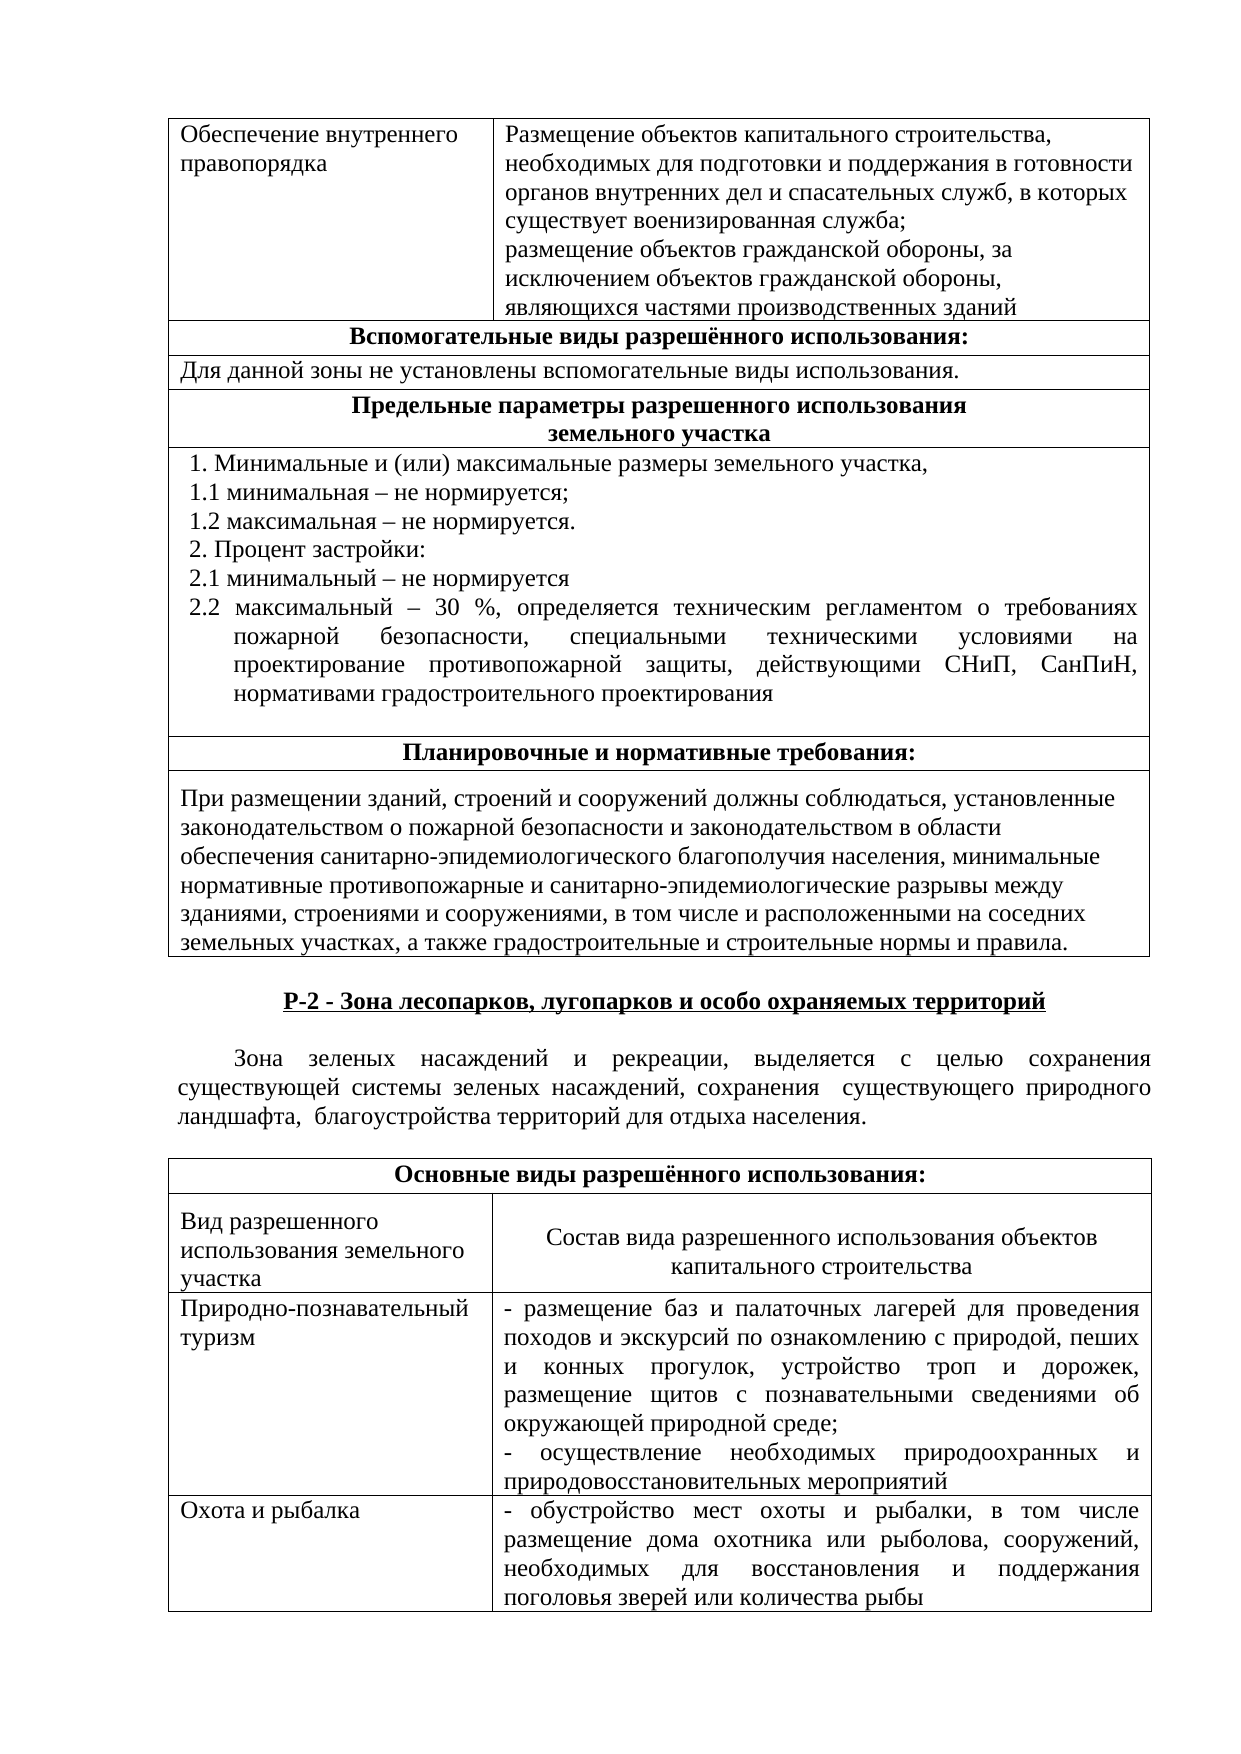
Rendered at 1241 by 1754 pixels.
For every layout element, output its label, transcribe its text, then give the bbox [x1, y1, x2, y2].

table_cell Размещение объектов капитального строительства, необходимых для подготовки и поддержания в готовности органов внутренних дел и спасательных служб, в которых существует военизированная служба; размещение объектов гражданской обороны, за исключением объектов гражданской обороны, являющихся частями производственных зданий [494, 119, 1149, 320]
table_cell Охота и рыбалка [169, 1496, 492, 1611]
table_header Основные виды разрешённого использования: [169, 1159, 1151, 1192]
table_cell Обеспечение внутреннего правопорядка [169, 119, 493, 320]
table_cell Состав вида разрешенного использования объектов капитального строительства [493, 1194, 1151, 1292]
table_cell Предельные параметры разрешенного использования земельного участка [169, 390, 1149, 447]
table_cell Природно-познавательный туризм [169, 1293, 492, 1494]
table_cell Вспомогательные виды разрешённого использования: [169, 321, 1149, 354]
table_cell Планировочные и нормативные требования: [169, 737, 1149, 770]
table_cell Вид разрешенного использования земельного участка [169, 1194, 492, 1292]
text Р-2 - Зона лесопарков, лугопарков и особо охраняемых территорий [177, 986, 1152, 1014]
text Зона зеленых насаждений и рекреации, выделяется с целью сохранения существующей системы зеленых насаждений, сохранения существующего природного ландшафта, благоустройства территорий для отдыха населения. [177, 1043, 1152, 1129]
table_cell - обустройство мест охоты и рыбалки, в том числе размещение дома охотника или рыболова, сооружений, необходимых для восстановления и поддержания поголовья зверей или количества рыбы [493, 1496, 1151, 1611]
table_cell Для данной зоны не установлены вспомогательные виды использования. [169, 356, 1149, 389]
table_cell - размещение баз и палаточных лагерей для проведения походов и экскурсий по ознакомлению с природой, пеших и конных прогулок, устройство троп и дорожек, размещение щитов с познавательными сведениями об окружающей природной среде; - осуществление необходимых природоохранных и природовосстановительных мероприятий [493, 1293, 1151, 1494]
table_cell 1. Минимальные и (или) максимальные размеры земельного участка, 1.1 минимальная – не нормируется; 1.2 максимальная – не нормируется. 2. Процент застройки: 2.1 минимальный – не нормируется 2.2 максимальный – 30 %, определяется техническим регламентом о требованиях пожарной безопасности, специальными техническими условиями на проектирование противопожарной защиты, действующими СНиП, СанПиН, нормативами градостроительного проектирования [169, 448, 1149, 736]
table_cell При размещении зданий, строений и сооружений должны соблюдаться, установленные законодательством о пожарной безопасности и законодательством в области обеспечения санитарно-эпидемиологического благополучия населения, минимальные нормативные противопожарные и санитарно-эпидемиологические разрывы между зданиями, строениями и сооружениями, в том числе и расположенными на соседних земельных участках, а также градостроительные и строительные нормы и правила. [169, 771, 1149, 956]
